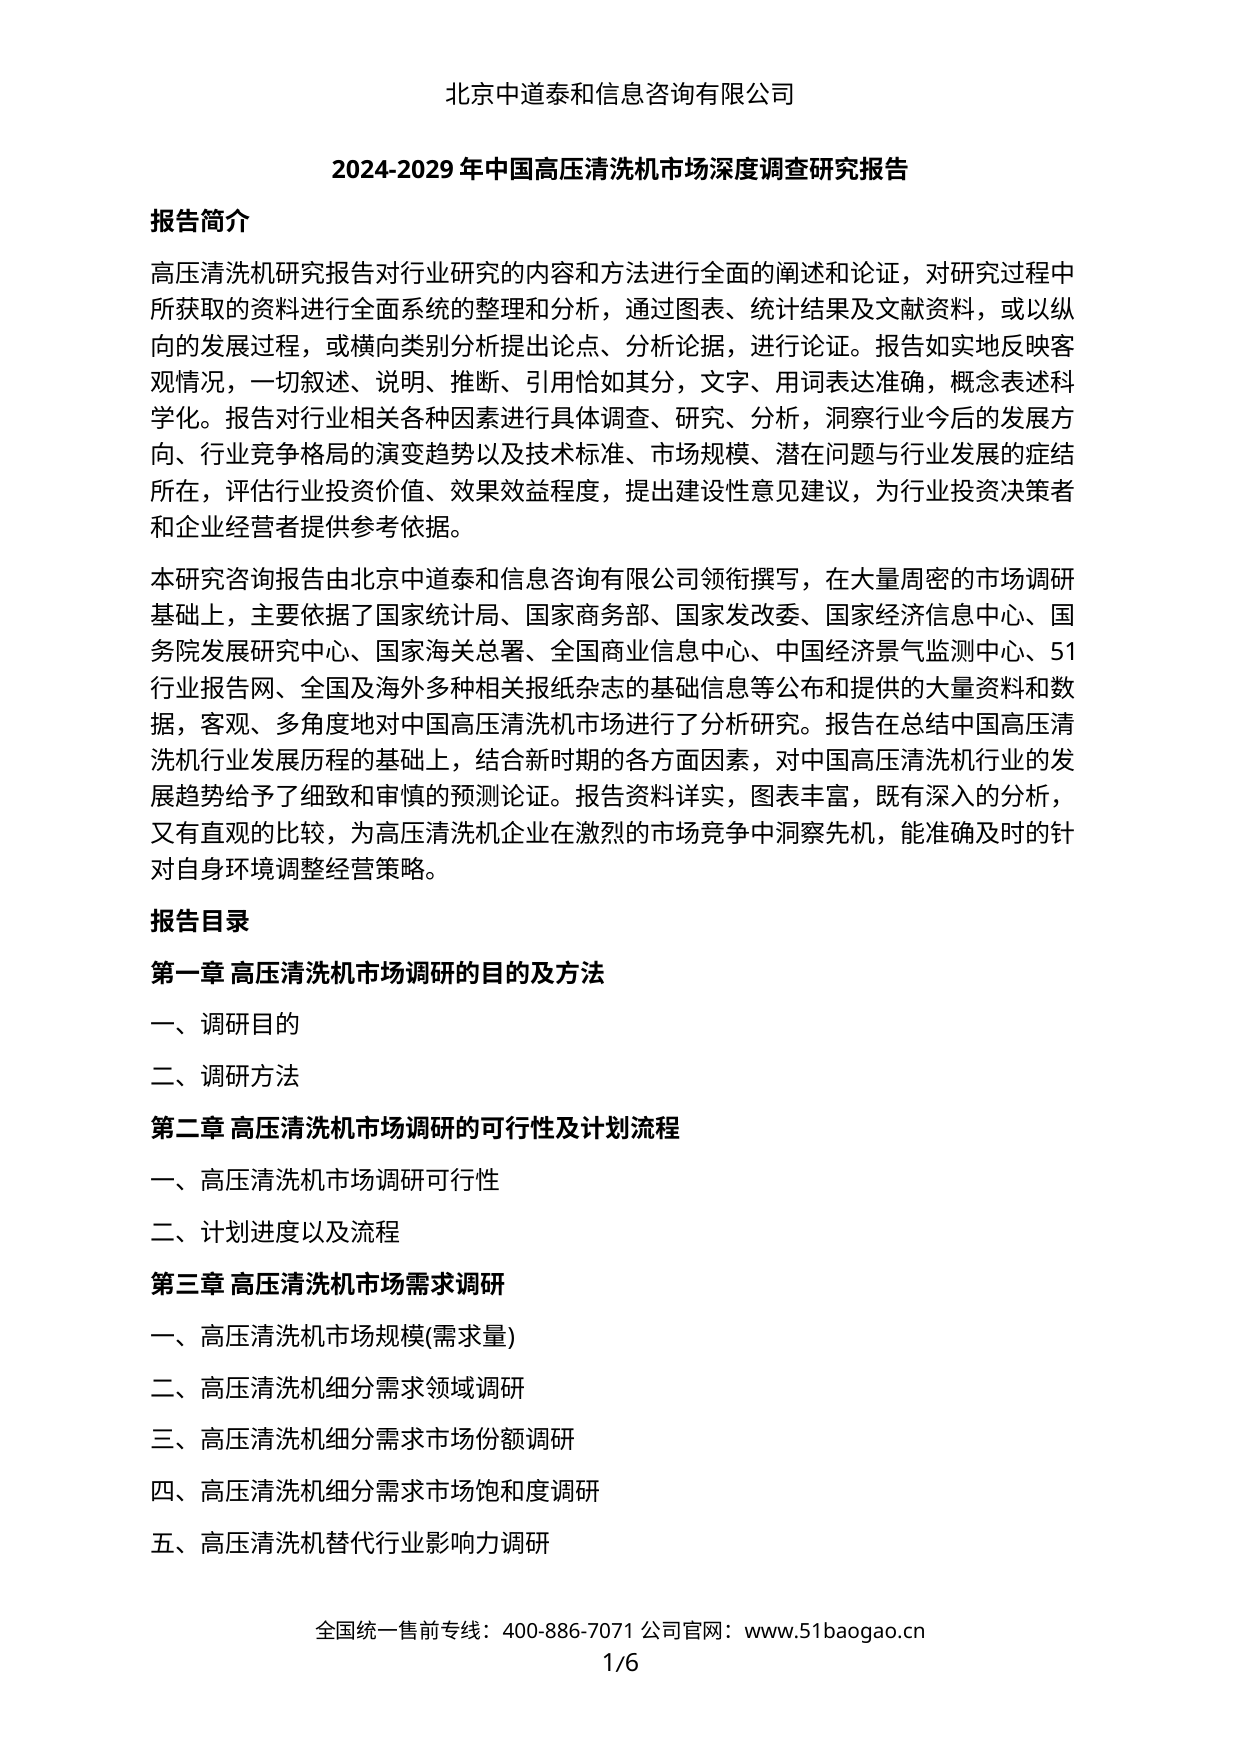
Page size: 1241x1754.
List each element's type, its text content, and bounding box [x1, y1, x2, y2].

text 报告目录 [150, 901, 1090, 937]
text 第一章 高压清洗机市场调研的目的及方法 [150, 953, 1090, 989]
text 一、高压清洗机市场调研可行性 [150, 1161, 1090, 1197]
text 三、高压清洗机细分需求市场份额调研 [150, 1420, 1090, 1456]
text 本研究咨询报告由北京中道泰和信息咨询有限公司领衔撰写，在大量周密的市场调研基础上，主要依据了国家统计局、国家商务部、国家发改委、国家经济信息中心、国务院发展研究中心、国家海关总署、全国商业信息中心、中国经济景气监测中心、51行业报告网、全国及海外多种相关报纸杂志的基础信息等公布和提供的大量资料和数据，客观、多角度地对中国高压清洗机市场进行了分析研究。报告在总结中国高压清洗机行业发展历程的基础上，结合新时期的各方面因素，对中国高压清洗机行业的发展趋势给予了细致和审慎的预测论证。报告资料详实，图表丰富，既有深入的分析，又有直观的比较，为高压清洗机企业在激烈的市场竞争中洞察先机，能准确及时的针对自身环境调整经营策略。 [150, 559, 1090, 886]
text 二、调研方法 [150, 1057, 1090, 1093]
text 一、高压清洗机市场规模(需求量) [150, 1316, 1090, 1352]
text 四、高压清洗机细分需求市场饱和度调研 [150, 1472, 1090, 1508]
text 一、调研目的 [150, 1005, 1090, 1041]
text 五、高压清洗机替代行业影响力调研 [150, 1524, 1090, 1560]
text 第二章 高压清洗机市场调研的可行性及计划流程 [150, 1109, 1090, 1145]
text 2024-2029年中国高压清洗机市场深度调查研究报告 [150, 150, 1090, 186]
text 报告简介 [150, 202, 1090, 238]
text 二、高压清洗机细分需求领域调研 [150, 1368, 1090, 1404]
text 高压清洗机研究报告对行业研究的内容和方法进行全面的阐述和论证，对研究过程中所获取的资料进行全面系统的整理和分析，通过图表、统计结果及文献资料，或以纵向的发展过程，或横向类别分析提出论点、分析论据，进行论证。报告如实地反映客观情况，一切叙述、说明、推断、引用恰如其分，文字、用词表达准确，概念表述科学化。报告对行业相关各种因素进行具体调查、研究、分析，洞察行业今后的发展方向、行业竞争格局的演变趋势以及技术标准、市场规模、潜在问题与行业发展的症结所在，评估行业投资价值、效果效益程度，提出建设性意见建议，为行业投资决策者和企业经营者提供参考依据。 [150, 254, 1090, 544]
text 第三章 高压清洗机市场需求调研 [150, 1264, 1090, 1301]
text 二、计划进度以及流程 [150, 1212, 1090, 1249]
